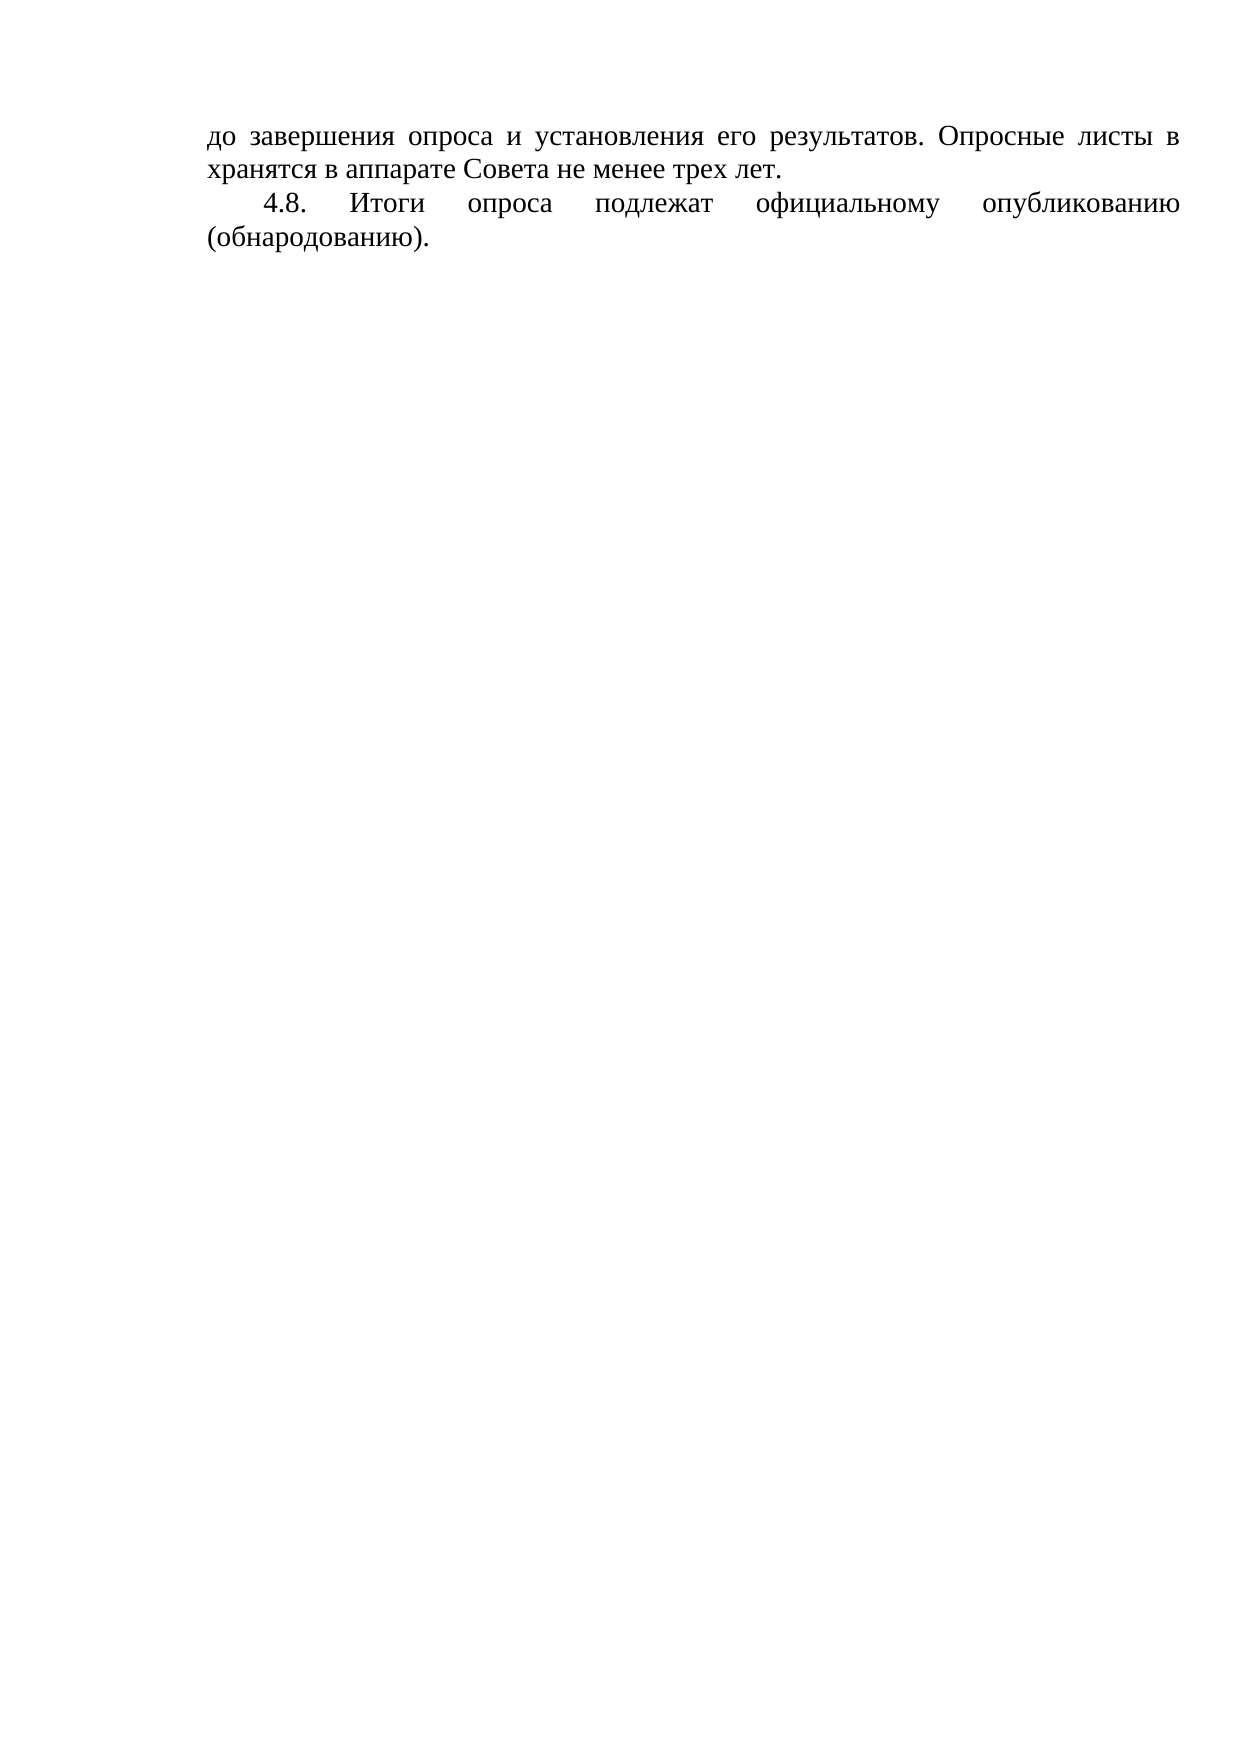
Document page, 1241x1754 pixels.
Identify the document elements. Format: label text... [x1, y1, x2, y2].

text 4.8. Итоги опроса подлежат официальному опубликованию (обнародованию). [207, 185, 1181, 252]
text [207, 118, 1181, 185]
